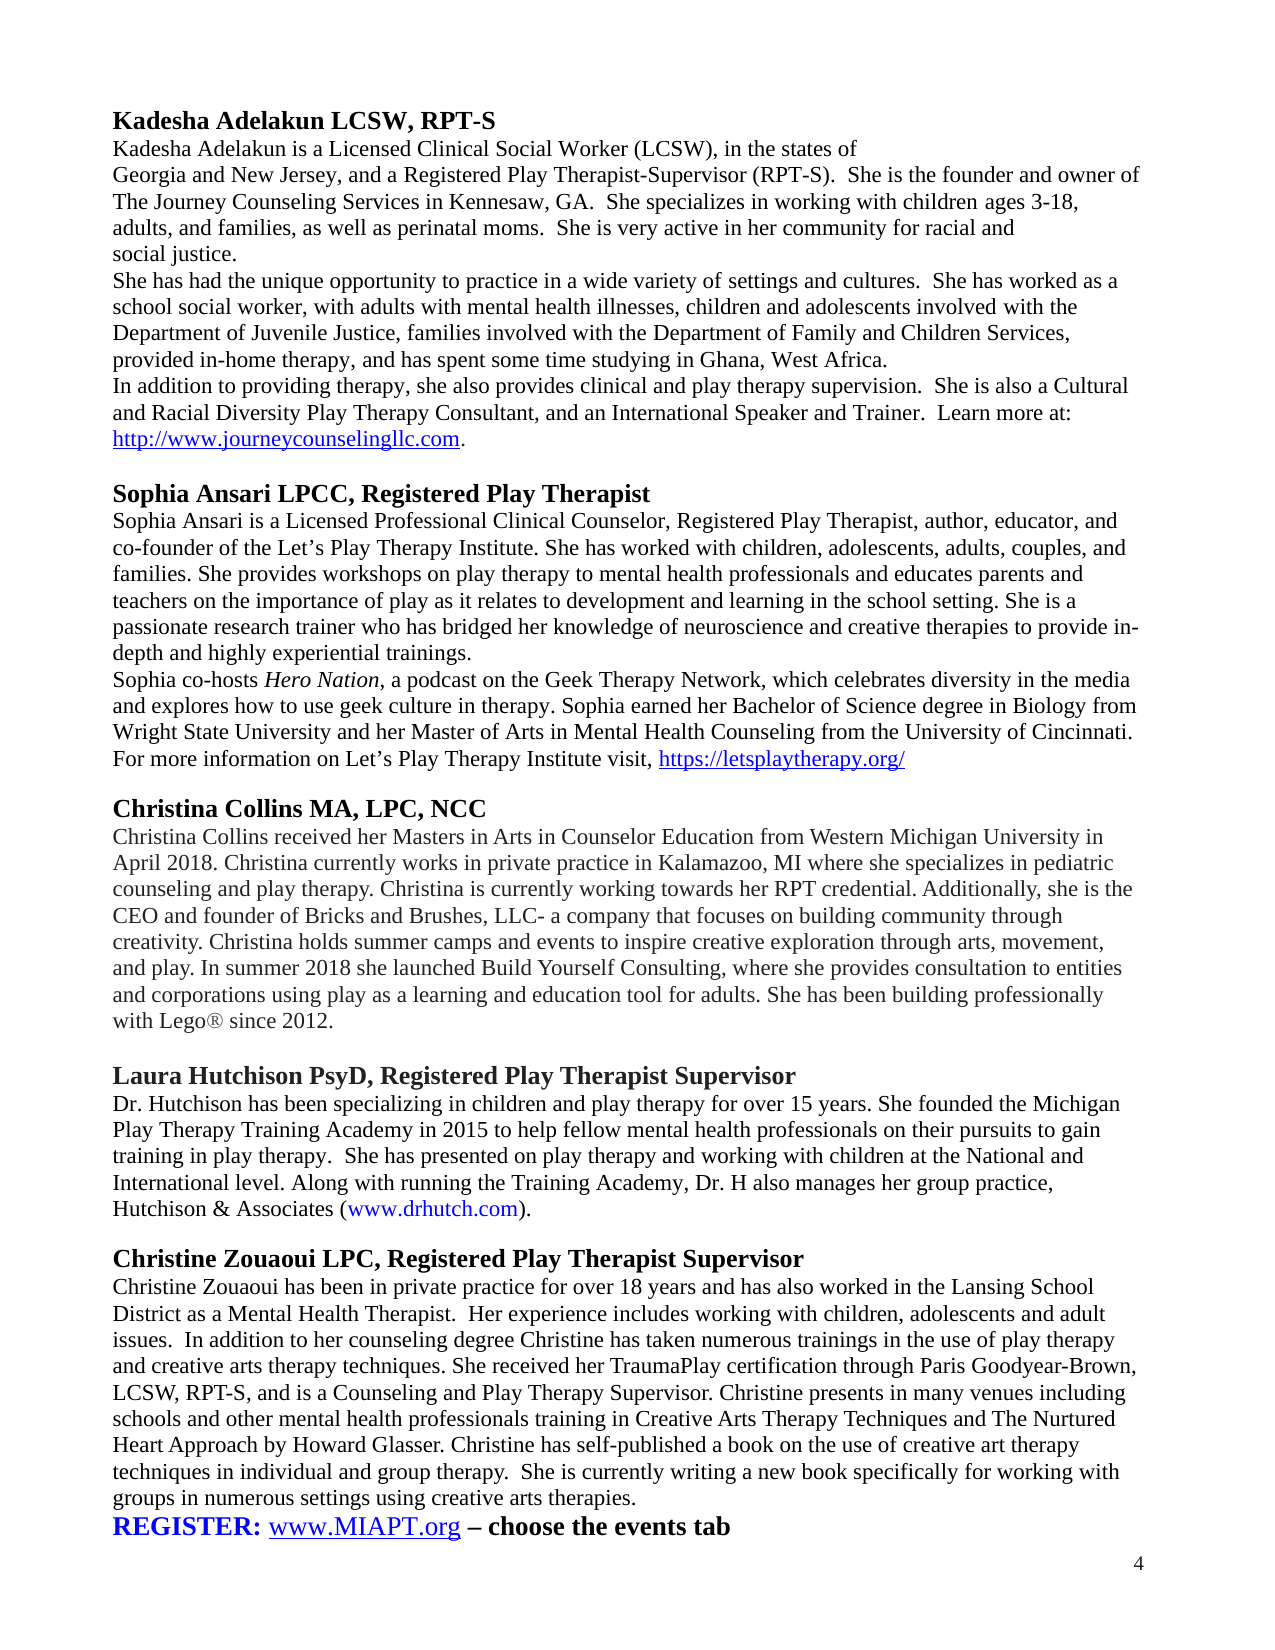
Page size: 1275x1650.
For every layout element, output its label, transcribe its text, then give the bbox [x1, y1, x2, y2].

text Kadesha Adelakun LCSW, RPT-S [112, 105, 1144, 135]
text Kadesha Adelakun is a Licensed Clinical Social Worker (LCSW), in the states of Georgia and New Jersey, and a Registered Play Therapist-Supervisor (RPT-S). She is the founder and owner of The Journey Counseling Services in Kennesaw, GA. She specializes in working with children ages 3-18, adults, and families, as well as perinatal moms. She is very active in her community for racial and social justice. She has had the unique opportunity to practice in a wide variety of settings and cultures. She has worked as a school social worker, with adults with mental health illnesses, children and adolescents involved with the Department of Juvenile Justice, families involved with the Department of Family and Children Services, provided in-home therapy, and has spent some time studying in Ghana, West Africa. In addition to providing therapy, she also provides clinical and play therapy supervision. She is also a Cultural and Racial Diversity Play Therapy Consultant, and an International Speaker and Trainer. Learn more at: http://www.journeycounselingllc.com. [112, 135, 1144, 451]
text Laura Hutchison PsyD, Registered Play Therapist Supervisor [112, 1060, 1144, 1090]
text Christine Zouaoui has been in private practice for over 18 years and has also worked in the Lansing School District as a Mental Health Therapist. Her experience includes working with children, adolescents and adult issues. In addition to her counseling degree Christine has taken numerous trainings in the use of play therapy and creative arts therapy techniques. She received her TraumaPlay certification through Paris Goodyear-Brown, LCSW, RPT-S, and is a Counseling and Play Therapy Supervisor. Christine presents in many venues including schools and other mental health professionals training in Creative Arts Therapy Techniques and The Nurtured Heart Approach by Howard Glasser. Christine has self-published a book on the use of creative art therapy techniques in individual and group therapy. She is currently writing a new book specifically for working with groups in numerous settings using creative arts therapies. [112, 1273, 1144, 1510]
text Sophia Ansari is a Licensed Professional Clinical Counselor, Registered Play Therapist, author, educator, and co-founder of the Let’s Play Therapy Institute. She has worked with children, adolescents, adults, couples, and families. She provides workshops on play therapy to mental health professionals and educates parents and teachers on the importance of play as it relates to development and learning in the school setting. She is a passionate research trainer who has bridged her knowledge of neuroscience and creative therapies to provide in-depth and highly experiential trainings. [112, 508, 1144, 666]
text REGISTER: www.MIAPT.org – choose the events tab [112, 1510, 1144, 1542]
text Sophia Ansari LPCC, Registered Play Therapist [112, 478, 1144, 508]
text Sophia co-hosts Hero Nation, a podcast on the Geek Therapy Network, which celebrates diversity in the media and explores how to use geek culture in therapy. Sophia earned her Bachelor of Science degree in Biology from Wright State University and her Master of Arts in Mental Health Counseling from the University of Cincinnati. For more information on Let’s Play Therapy Institute visit, https://letsplaytherapy.org/ [112, 666, 1144, 771]
text Dr. Hutchison has been specializing in children and play therapy for over 15 years. She founded the Michigan Play Therapy Training Academy in 2015 to help fellow mental health professionals on their pursuits to gain training in play therapy. She has presented on play therapy and working with children at the National and International level. Along with running the Training Academy, Dr. H also manages her group practice, Hutchison & Associates (www.drhutch.com). [112, 1090, 1144, 1222]
text Christine Zouaoui LPC, Registered Play Therapist Supervisor [112, 1243, 1144, 1273]
text Christina Collins MA, LPC, NCC [112, 793, 1144, 823]
text Christina Collins received her Masters in Arts in Counselor Education from Western Michigan University in April 2018. Christina currently works in private practice in Kalamazoo, MI where she specializes in pediatric counseling and play therapy. Christina is currently working towards her RPT credential. Additionally, she is the CEO and founder of Bricks and Brushes, LLC- a company that focuses on building community through creativity. Christina holds summer camps and events to inspire creative exploration through arts, movement, and play. In summer 2018 she launched Build Yourself Consulting, where she provides consultation to entities and corporations using play as a learning and education tool for adults. She has been building professionally with Lego® since 2012. [112, 823, 1144, 1033]
